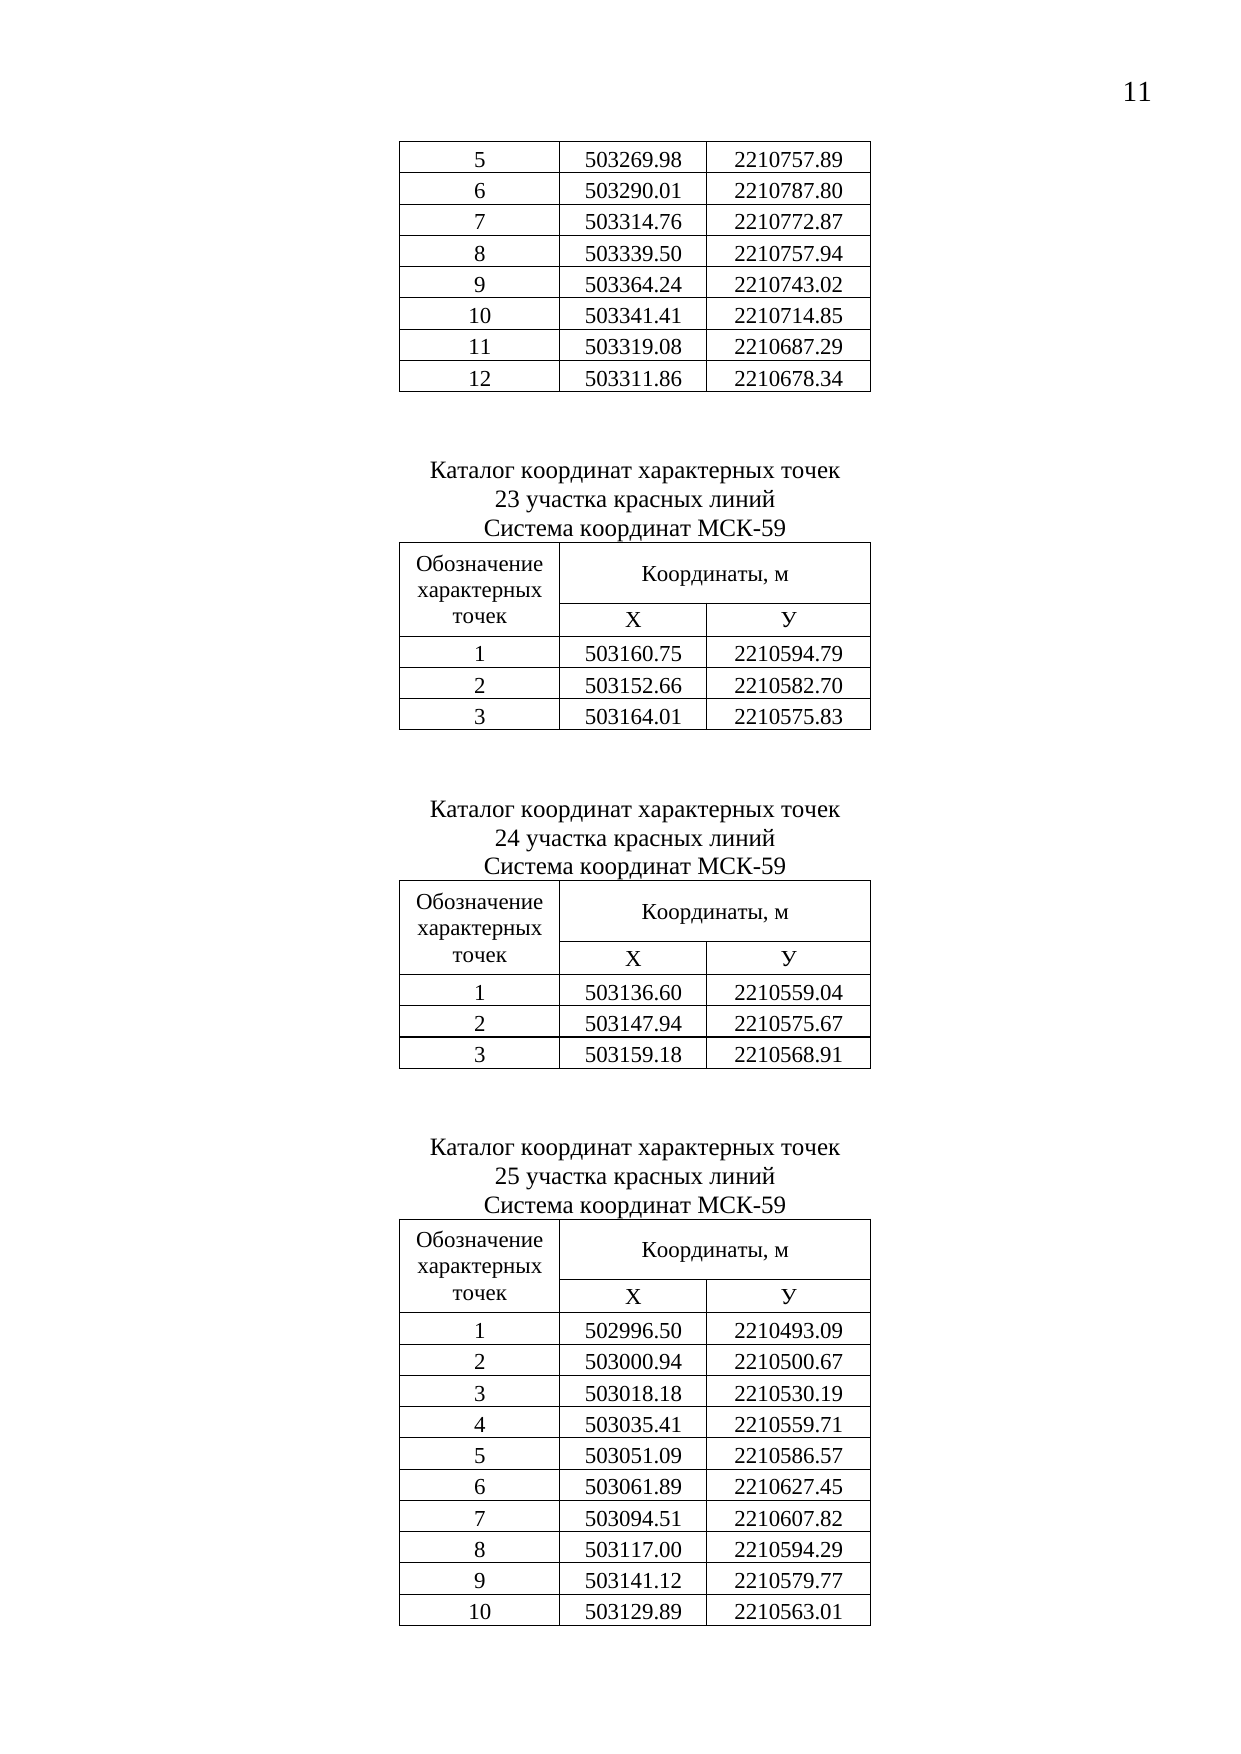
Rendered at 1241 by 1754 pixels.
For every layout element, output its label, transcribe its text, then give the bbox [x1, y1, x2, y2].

table_cell Х [560, 942, 706, 974]
table_cell 2210575.83 [707, 699, 870, 729]
table_cell 503051.09 [560, 1438, 706, 1468]
table_cell 1 [400, 637, 559, 667]
table_cell 503141.12 [560, 1563, 706, 1593]
text Система координат МСК-59 [118, 1190, 1152, 1218]
table_cell 2210787.80 [707, 173, 870, 203]
table_cell 503269.98 [560, 142, 706, 172]
table_cell 2210757.94 [707, 236, 870, 266]
table_cell У [707, 604, 870, 636]
table_cell 2210568.91 [707, 1038, 870, 1068]
table_cell 2210678.34 [707, 361, 870, 391]
table_cell 2210500.67 [707, 1345, 870, 1375]
table_cell 2210559.04 [707, 975, 870, 1005]
text 25 участка красных линий [118, 1161, 1152, 1190]
table_cell 7 [400, 205, 559, 235]
table_cell 503018.18 [560, 1376, 706, 1406]
text 24 участка красных линий [118, 823, 1152, 851]
table_header Обозначение характерных точек [400, 881, 559, 974]
table_cell 503061.89 [560, 1470, 706, 1500]
table_cell 2210582.70 [707, 668, 870, 698]
table_cell 9 [400, 267, 559, 297]
text Система координат МСК-59 [118, 513, 1152, 542]
table_cell 503311.86 [560, 361, 706, 391]
text Каталог координат характерных точек [118, 456, 1152, 484]
table_cell 503290.01 [560, 173, 706, 203]
text Каталог координат характерных точек [118, 794, 1152, 823]
table_cell 10 [400, 1595, 559, 1625]
table_header Обозначение характерных точек [400, 543, 559, 636]
table_cell У [707, 1280, 870, 1312]
table_cell 3 [400, 1376, 559, 1406]
text Система координат МСК-59 [118, 851, 1152, 880]
table_cell 503000.94 [560, 1345, 706, 1375]
table_header Обозначение характерных точек [400, 1220, 559, 1312]
table_cell Х [560, 604, 706, 636]
table_cell Х [560, 1280, 706, 1312]
text 23 участка красных линий [118, 484, 1152, 513]
table_cell 503319.08 [560, 330, 706, 360]
table_cell 503341.41 [560, 298, 706, 328]
table_cell 12 [400, 361, 559, 391]
table_cell 503136.60 [560, 975, 706, 1005]
table_cell 1 [400, 1313, 559, 1343]
table_cell 503314.76 [560, 205, 706, 235]
table_cell 503339.50 [560, 236, 706, 266]
table_cell 2 [400, 668, 559, 698]
table_cell 2210493.09 [707, 1313, 870, 1343]
table_cell 2210563.01 [707, 1595, 870, 1625]
table_cell 502996.50 [560, 1313, 706, 1343]
table_cell 503147.94 [560, 1006, 706, 1036]
table_cell 6 [400, 173, 559, 203]
table_cell 2 [400, 1345, 559, 1375]
table_cell 2210575.67 [707, 1006, 870, 1036]
table_cell 2210530.19 [707, 1376, 870, 1406]
table_cell 503164.01 [560, 699, 706, 729]
table_cell 6 [400, 1470, 559, 1500]
table_cell 3 [400, 1038, 559, 1068]
table_cell 2210687.29 [707, 330, 870, 360]
table_cell 2210627.45 [707, 1470, 870, 1500]
table_cell 10 [400, 298, 559, 328]
table_cell 503129.89 [560, 1595, 706, 1625]
table_cell 4 [400, 1407, 559, 1437]
table_cell 2210586.57 [707, 1438, 870, 1468]
table_cell 2210714.85 [707, 298, 870, 328]
table_cell 2210772.87 [707, 205, 870, 235]
table_header Координаты, м [560, 543, 870, 603]
table_cell 8 [400, 1532, 559, 1562]
table_cell 11 [400, 330, 559, 360]
table_cell 2210607.82 [707, 1501, 870, 1531]
table_cell 2210579.77 [707, 1563, 870, 1593]
table_cell 503160.75 [560, 637, 706, 667]
table_cell У [707, 942, 870, 974]
table_cell 2 [400, 1006, 559, 1036]
table_cell 2210757.89 [707, 142, 870, 172]
table_cell 503152.66 [560, 668, 706, 698]
table_cell 1 [400, 975, 559, 1005]
table_cell 503159.18 [560, 1038, 706, 1068]
table_cell 2210594.79 [707, 637, 870, 667]
table_cell 3 [400, 699, 559, 729]
table_cell 8 [400, 236, 559, 266]
text Каталог координат характерных точек [118, 1132, 1152, 1161]
table_cell 5 [400, 1438, 559, 1468]
table_cell 2210743.02 [707, 267, 870, 297]
table_cell 503094.51 [560, 1501, 706, 1531]
table_cell 7 [400, 1501, 559, 1531]
table_cell 9 [400, 1563, 559, 1593]
table_cell 503364.24 [560, 267, 706, 297]
table_header Координаты, м [560, 881, 870, 941]
table_header Координаты, м [560, 1220, 870, 1279]
table_cell 2210594.29 [707, 1532, 870, 1562]
table_cell 5 [400, 142, 559, 172]
table_cell 503117.00 [560, 1532, 706, 1562]
table_cell 503035.41 [560, 1407, 706, 1437]
table_cell 2210559.71 [707, 1407, 870, 1437]
